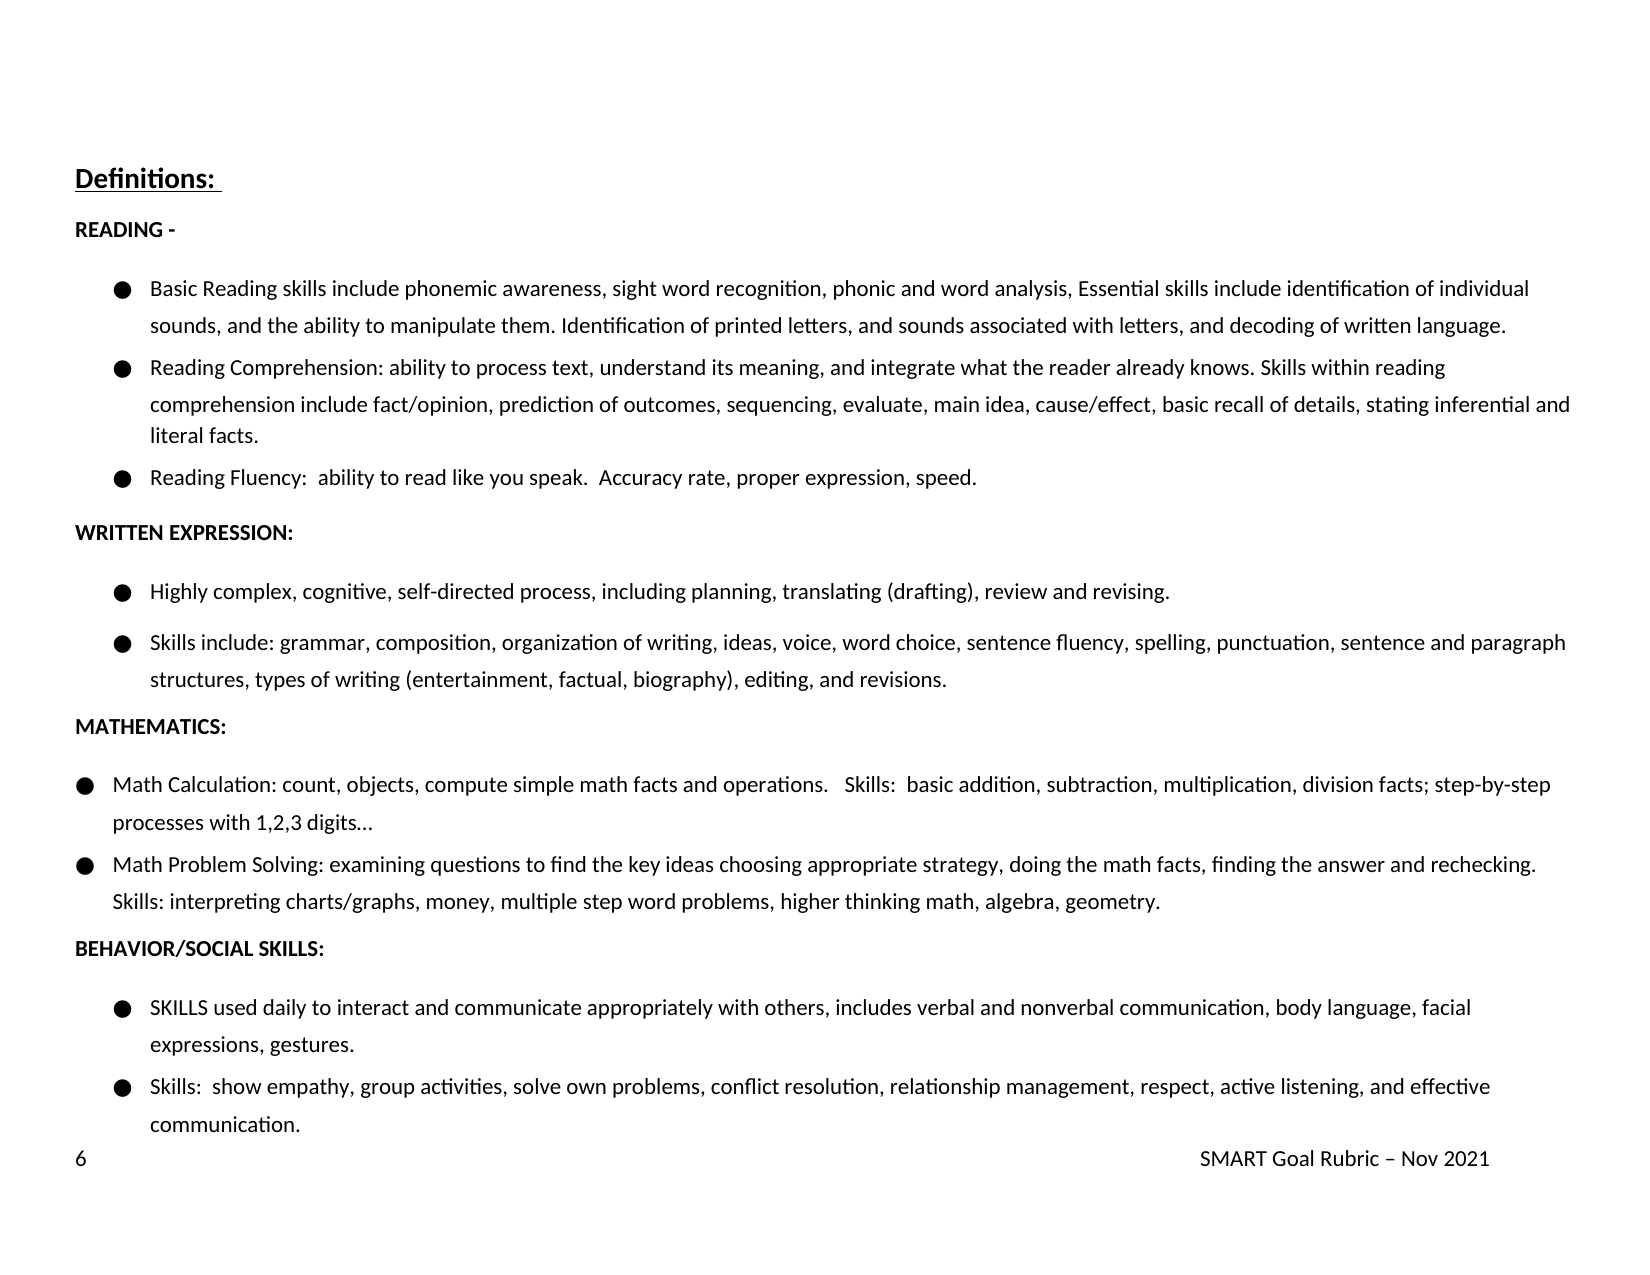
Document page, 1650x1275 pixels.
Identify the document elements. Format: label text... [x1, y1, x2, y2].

list Reading Comprehension: ability to process text, understand its meaning, and integrate what the reader already knows. Skills within reading comprehension include fact/opinion, prediction of outcomes, sequencing, evaluate, main idea, cause/effect, basic recall of details, stating inferential and literal facts. [112, 341, 1575, 449]
text BEHAVIOR/SOCIAL SKILLS: [75, 934, 1575, 962]
list Math Calculation: count, objects, compute simple math facts and operations. Skills: basic addition, subtraction, multiplication, division facts; step-by-step processes with 1,2,3 digits… [75, 759, 1575, 836]
list Reading Fluency: ability to read like you speak. Accuracy rate, proper expression, speed. [112, 451, 1575, 498]
text Definitions: [75, 160, 1575, 196]
list SKILLS used daily to interact and communicate appropriately with others, includes verbal and nonverbal communication, body language, facial expressions, gestures. [112, 981, 1575, 1058]
text WRITTEN EXPRESSION: [75, 518, 1575, 546]
list Math Problem Solving: examining questions to find the key ideas choosing appropriate strategy, doing the math facts, finding the answer and rechecking. Skills: interpreting charts/graphs, money, multiple step word problems, higher thinking math, algebra, geometry. [75, 838, 1575, 916]
text READING - [75, 215, 1575, 243]
text MATHEMATICS: [75, 712, 1575, 740]
list Skills: show empathy, group activities, solve own problems, conflict resolution, relationship management, respect, active listening, and effective communication. [112, 1061, 1575, 1138]
list Highly complex, cognitive, self-directed process, including planning, translating (drafting), review and revising. [112, 565, 1575, 612]
list Skills include: grammar, composition, organization of writing, ideas, voice, word choice, sentence fluency, spelling, punctuation, sentence and paragraph structures, types of writing (entertainment, factual, biography), editing, and revisions. [112, 616, 1575, 693]
list Basic Reading skills include phonemic awareness, sight word recognition, phonic and word analysis, Essential skills include identification of individual sounds, and the ability to manipulate them. Identification of printed letters, and sounds associated with letters, and decoding of written language. [112, 262, 1575, 339]
